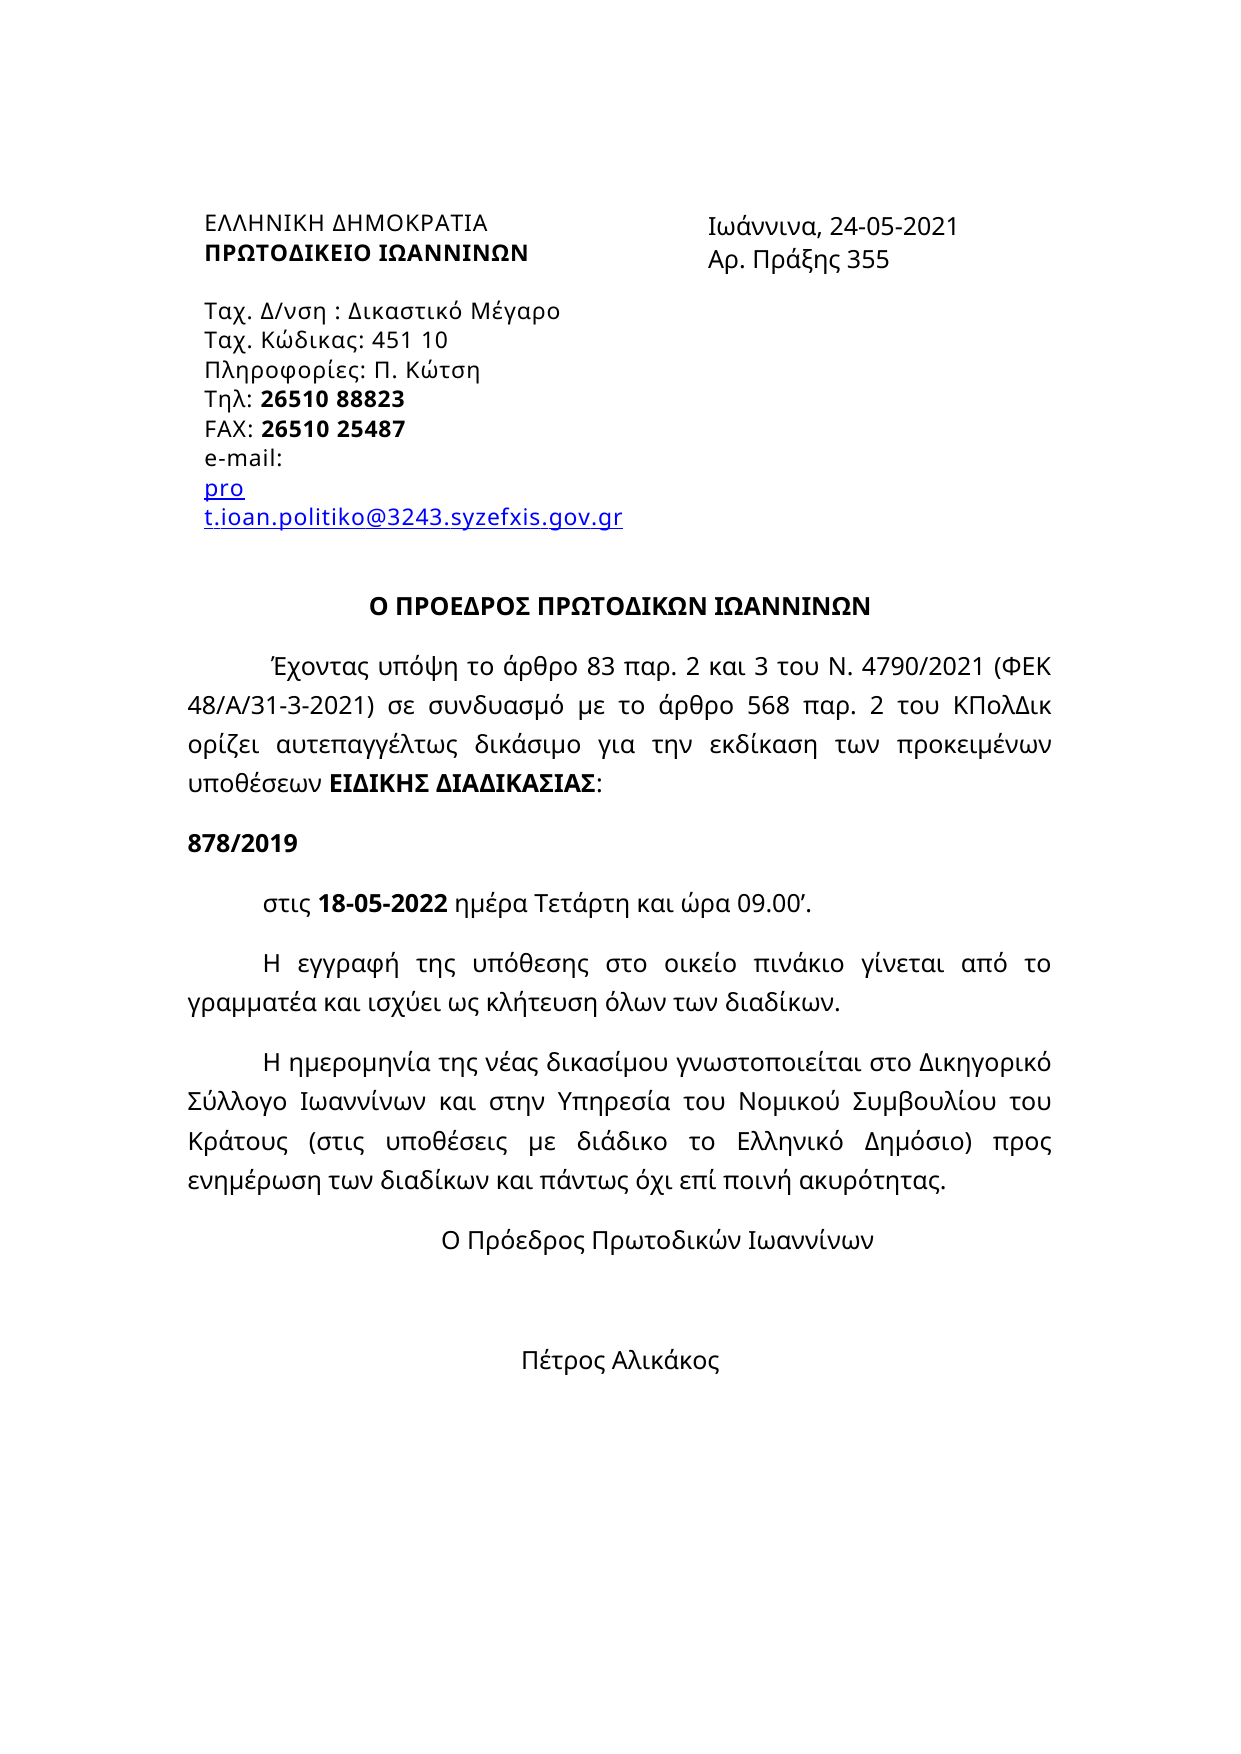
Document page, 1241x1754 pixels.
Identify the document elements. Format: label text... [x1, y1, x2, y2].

text Έχοντας υπόψη το άρθρο 83 παρ. 2 και 3 του Ν. 4790/2021 (ΦΕΚ 48/Α/31-3-2021) σε συνδυασμό με το άρθρο 568 παρ. 2 του ΚΠολΔικ ορίζει αυτεπαγγέλτως δικάσιμο για την εκδίκαση των προκειμένων υποθέσεων ΕΙΔΙΚΗΣ ΔΙΑΔΙΚΑΣΙΑΣ: [187, 648, 1053, 800]
text στις 18-05-2022 ημέρα Τετάρτη και ώρα 09.00’. [187, 886, 1053, 920]
text Ο Πρόεδρος Πρωτοδικών Ιωαννίνων [187, 1222, 1053, 1256]
table_header ΕΛΛΗΝΙΚΗ ΔΗΜΟΚΡΑΤΙΑ ΠΡΩΤΟΔΙΚΕΙΟ ΙΩΑΝΝΙΝΩΝ Ταχ. Δ/νση : Δικαστικό Μέγαρο Ταχ. Κώδικας: 451 10 Πληροφορίες: Π. Κώτση Τηλ: 26510 88823 FAX: 26510 25487 e-mail: prot.ioan.politiko@3243.syzefxis.gov.gr [176, 208, 697, 588]
text Η εγγραφή της υπόθεσης στο οικείο πινάκιο γίνεται από το γραμματέα και ισχύει ως κλήτευση όλων των διαδίκων. [187, 946, 1053, 1019]
table_header Ιωάννινα, 24-05-2021 Αρ. Πράξης 355 [697, 208, 1064, 588]
text 878/2019 [187, 826, 1053, 860]
text Η ημερομηνία της νέας δικασίμου γνωστοποιείται στο Δικηγορικό Σύλλογο Ιωαννίνων και στην Υπηρεσία του Νομικού Συμβουλίου του Κράτους (στις υποθέσεις με διάδικο το Ελληνικό Δημόσιο) προς ενημέρωση των διαδίκων και πάντως όχι επί ποινή ακυρότητας. [187, 1045, 1053, 1196]
text Πέτρος Αλικάκος [187, 1342, 1053, 1376]
text Ο ΠΡΟΕΔΡΟΣ ΠΡΩΤΟΔΙΚΩΝ ΙΩΑΝΝΙΝΩΝ [187, 588, 1053, 622]
